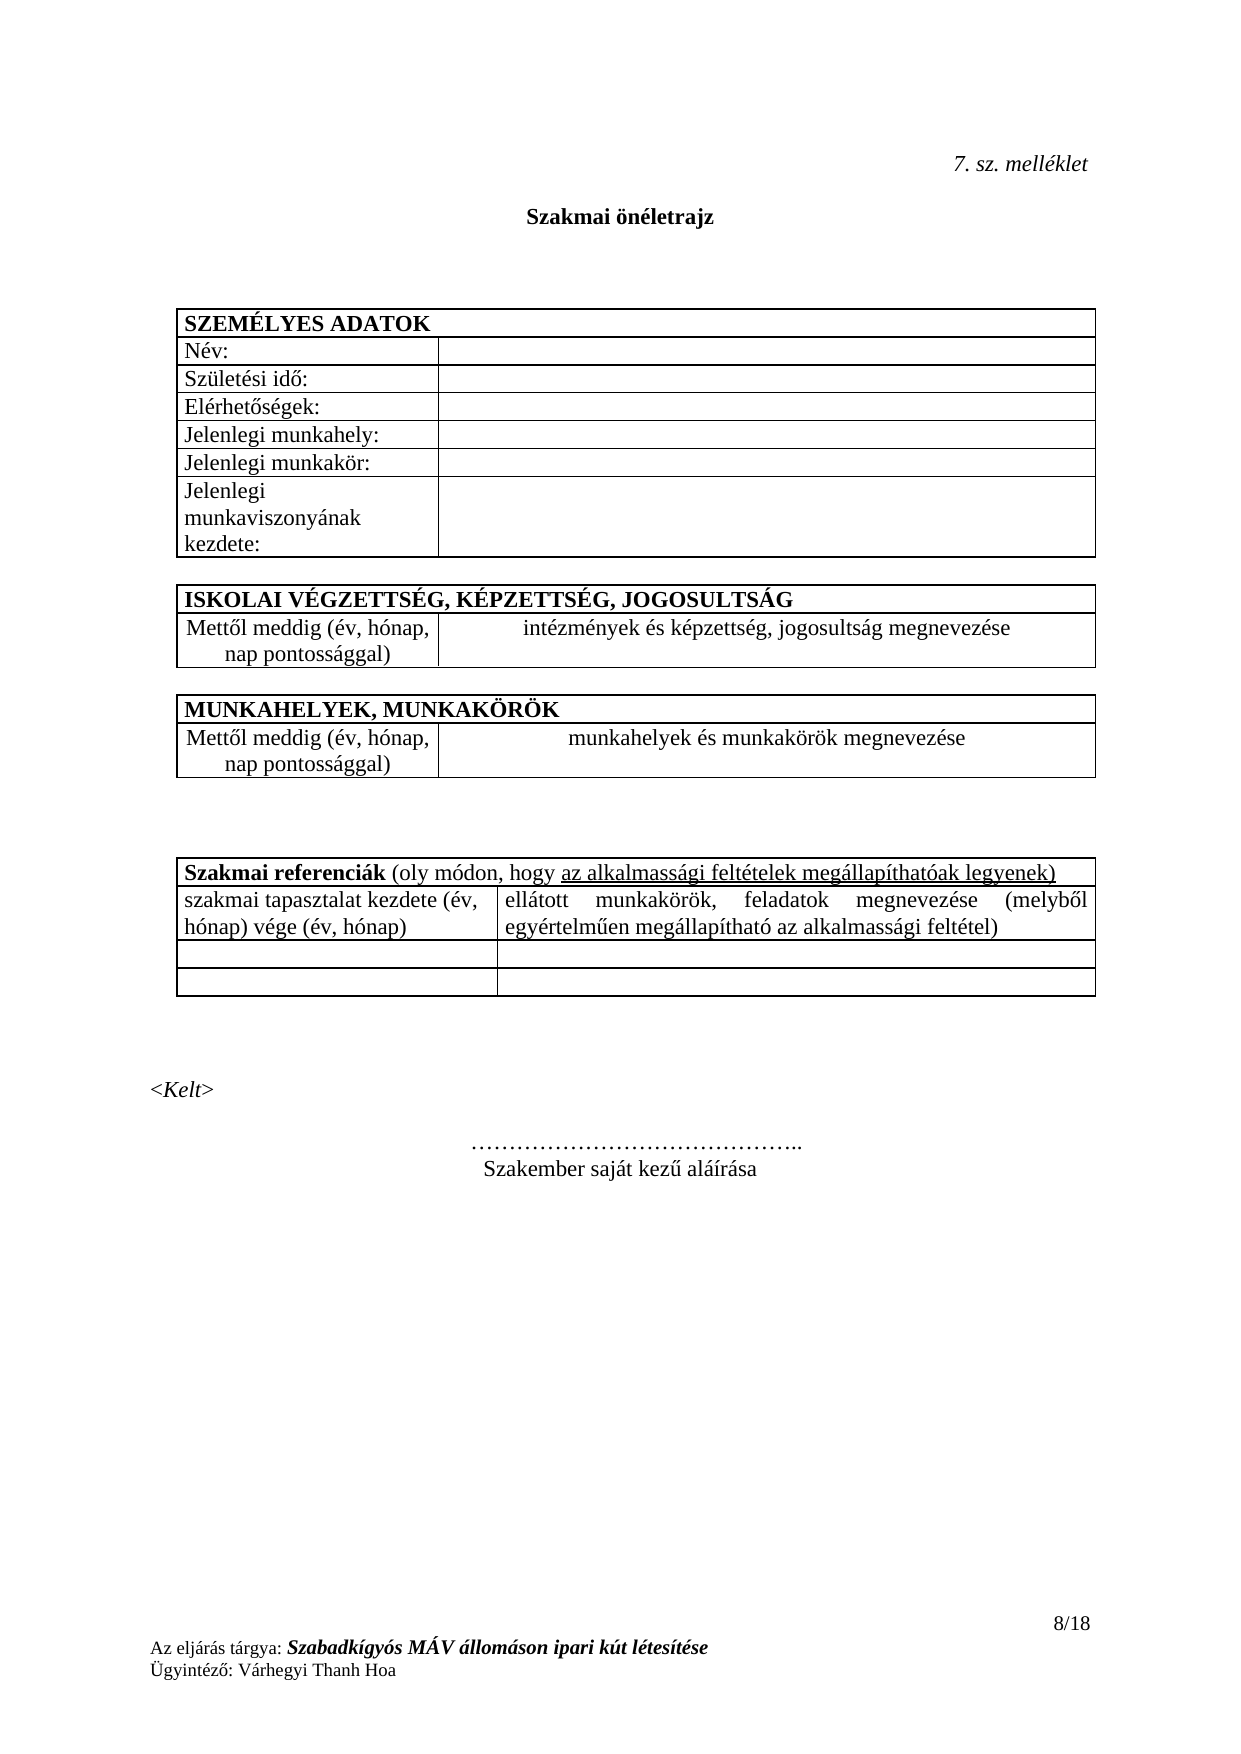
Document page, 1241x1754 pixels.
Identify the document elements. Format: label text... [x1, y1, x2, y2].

text Szakmai önéletrajz [150, 203, 1090, 229]
table_cell [178, 969, 497, 995]
table_cell Jelenlegi munkahely: [178, 421, 438, 448]
table_cell Jelenlegi munkaviszonyának kezdete: [178, 477, 438, 556]
table_cell [439, 421, 1095, 448]
table_cell [439, 449, 1095, 476]
table_header Szakmai referenciák (oly módon, hogy az alkalmassági feltételek megállapíthatóak legyenek) [178, 859, 1095, 885]
table_cell ellátott munkakörök, feladatok megnevezése (melyből egyértelműen megállapítható az alkalmassági feltétel) [498, 887, 1095, 939]
table_cell [178, 941, 497, 967]
table_cell szakmai tapasztalat kezdete (év, hónap) vége (év, hónap) [178, 887, 497, 939]
table_cell Mettől meddig (év, hónap, nap pontossággal) [178, 724, 438, 776]
table_cell [498, 941, 1095, 967]
text <Kelt> [150, 1076, 1090, 1102]
table_cell [439, 477, 1095, 556]
table_cell Születési idő: [178, 366, 438, 392]
table_header MUNKAHELYEK, MUNKAKÖRÖK [178, 696, 1095, 722]
table_cell [498, 969, 1095, 995]
table_cell intézmények és képzettség, jogosultság megnevezése [439, 614, 1095, 666]
table_cell Jelenlegi munkakör: [178, 449, 438, 476]
text Szakember saját kezű aláírása [150, 1155, 1090, 1181]
table_cell [439, 338, 1095, 364]
table_header SZEMÉLYES ADATOK [178, 310, 1095, 336]
text …………………………………….. [150, 1128, 1090, 1155]
table_header ISKOLAI VÉGZETTSÉG, KÉPZETTSÉG, JOGOSULTSÁG [178, 586, 1095, 612]
table_cell Elérhetőségek: [178, 393, 438, 420]
table_cell munkahelyek és munkakörök megnevezése [439, 724, 1095, 776]
table_cell [439, 366, 1095, 392]
table_cell Mettől meddig (év, hónap, nap pontossággal) [178, 614, 438, 666]
text 7. sz. melléklet [150, 150, 1090, 176]
table_cell Név: [178, 338, 438, 364]
table_cell [439, 393, 1095, 420]
